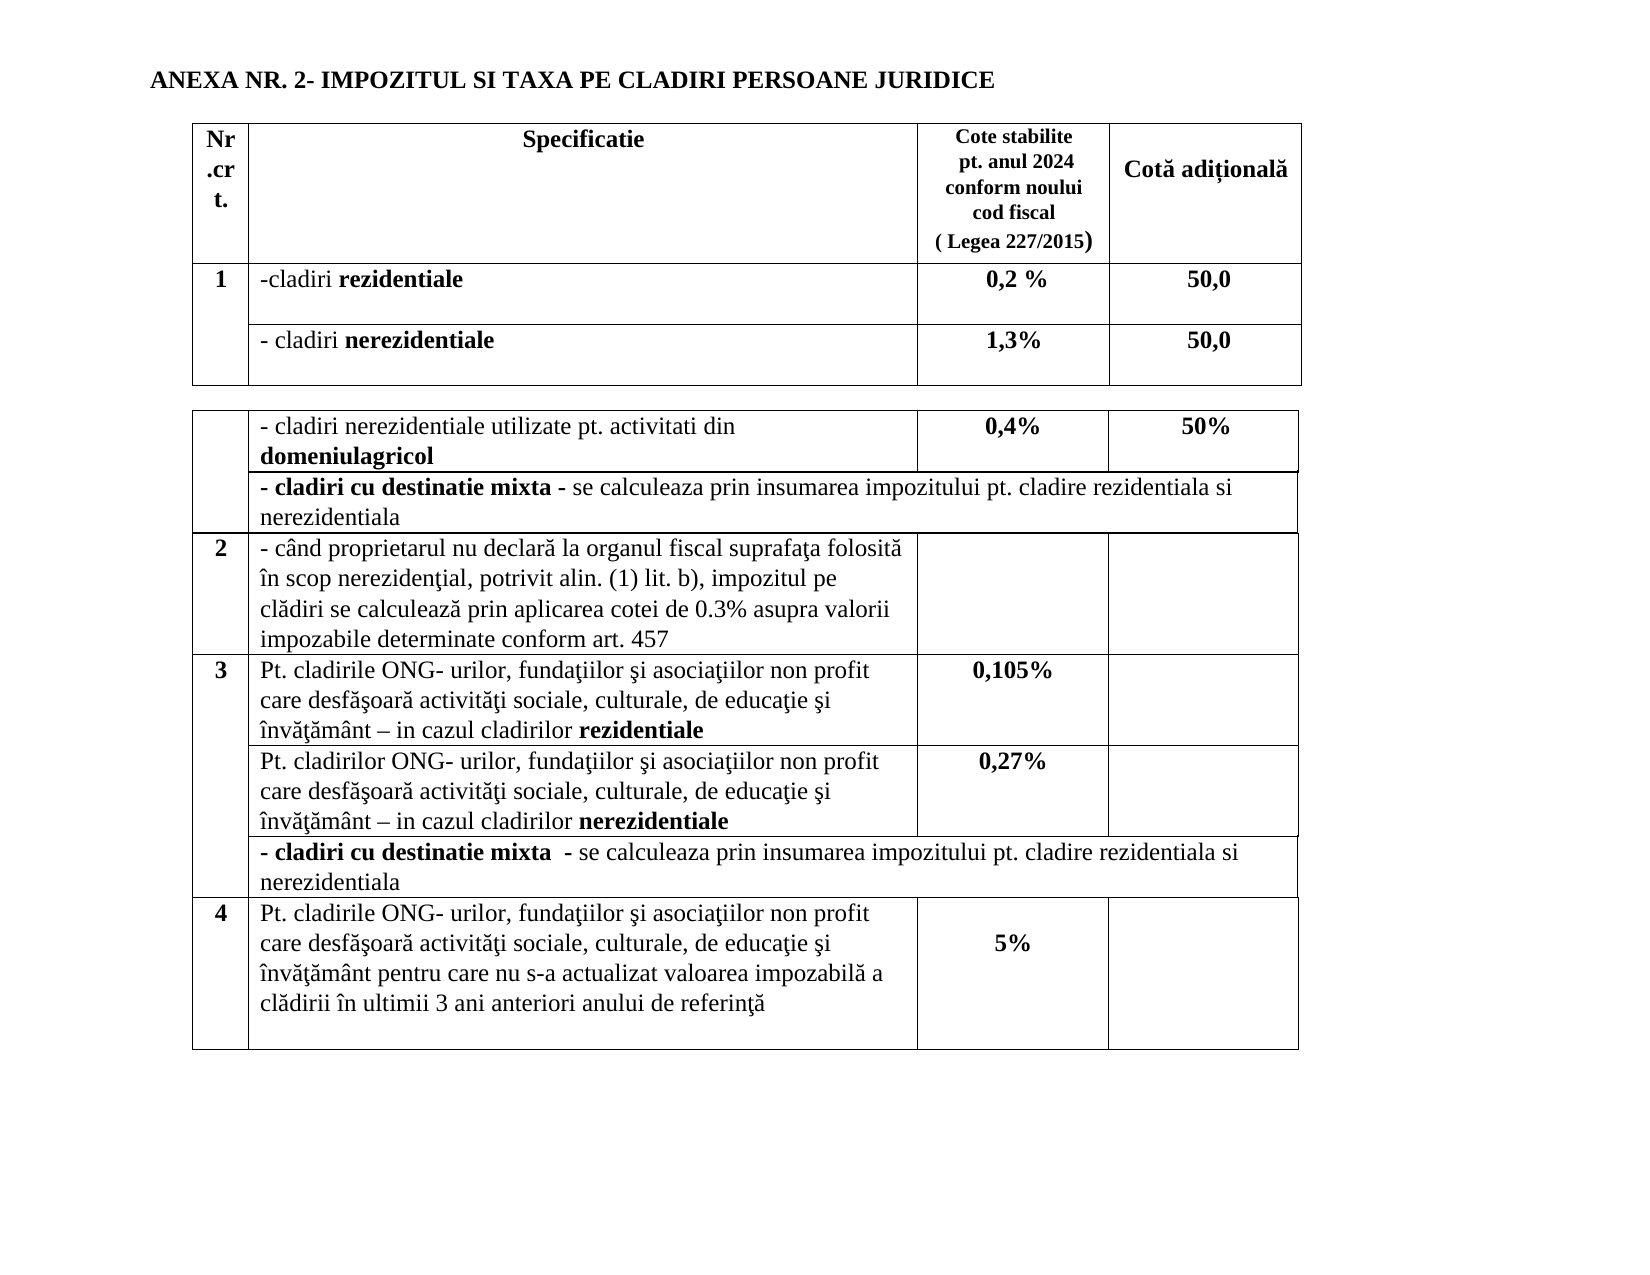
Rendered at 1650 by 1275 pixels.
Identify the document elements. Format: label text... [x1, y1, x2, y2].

table_header Cotă adițională [1110, 124, 1301, 263]
table_cell 0,27% [918, 746, 1108, 836]
table_cell 3 [193, 655, 248, 897]
table_cell 0,105% [918, 655, 1108, 745]
table_cell Pt. cladirile ONG- urilor, fundaţiilor şi asociaţiilor non profit care desfăşoară activităţi sociale, culturale, de educaţie şi învăţământ pentru care nu s-a actualizat valoarea impozabilă a clădirii în ultimii 3 ani anteriori anului de referinţă [249, 898, 917, 1048]
table_header - cladiri nerezidentiale utilizate pt. activitati din domeniulagricol [249, 411, 917, 471]
table_cell [1109, 655, 1298, 745]
table_cell - când proprietarul nu declară la organul fiscal suprafaţa folosită în scop nerezidenţial, potrivit alin. (1) lit. b), impozitul pe clădiri se calculează prin aplicarea cotei de 0.3% asupra valorii impozabile determinate conform art. 457 [249, 534, 917, 654]
table_cell 5% [918, 898, 1108, 1048]
table_cell 0,2 % [918, 264, 1109, 324]
table_cell Pt. cladirilor ONG- urilor, fundaţiilor şi asociaţiilor non profit care desfăşoară activităţi sociale, culturale, de educaţie şi învăţământ – in cazul cladirilor nerezidentiale [249, 746, 917, 836]
table_cell 1 [193, 264, 248, 385]
table_cell 2 [193, 534, 248, 654]
table_cell 4 [193, 898, 248, 1048]
table_header Nr.crt. [193, 124, 248, 263]
table_header 0,4% [918, 411, 1108, 471]
table_cell [918, 534, 1108, 654]
table_cell -cladiri rezidentiale [249, 264, 917, 324]
table_header Specificatie [249, 124, 917, 263]
text ANEXA NR. 2- IMPOZITUL SI TAXA PE CLADIRI PERSOANE JURIDICE [150, 66, 1500, 94]
table_cell [1109, 898, 1298, 1048]
table_cell [1109, 534, 1298, 654]
table_header 50% [1109, 411, 1298, 471]
table_cell [1109, 746, 1298, 836]
table_cell - cladiri nerezidentiale [249, 325, 917, 385]
table_cell 50,0 [1110, 325, 1301, 385]
table_cell - cladiri cu destinatie mixta - se calculeaza prin insumarea impozitului pt. cladire rezidentiala si nerezidentiala [249, 837, 1297, 897]
table_cell 50,0 [1110, 264, 1301, 324]
table_cell Pt. cladirile ONG- urilor, fundaţiilor şi asociaţiilor non profit care desfăşoară activităţi sociale, culturale, de educaţie şi învăţământ – in cazul cladirilor rezidentiale [249, 655, 917, 745]
table_cell 1,3% [918, 325, 1109, 385]
table_cell - cladiri cu destinatie mixta - se calculeaza prin insumarea impozitului pt. cladire rezidentiala si nerezidentiala [249, 473, 1297, 532]
table_header [193, 411, 248, 532]
table_header Cote stabilite pt. anul 2024 conform noului cod fiscal ( Legea 227/2015) [918, 124, 1109, 263]
